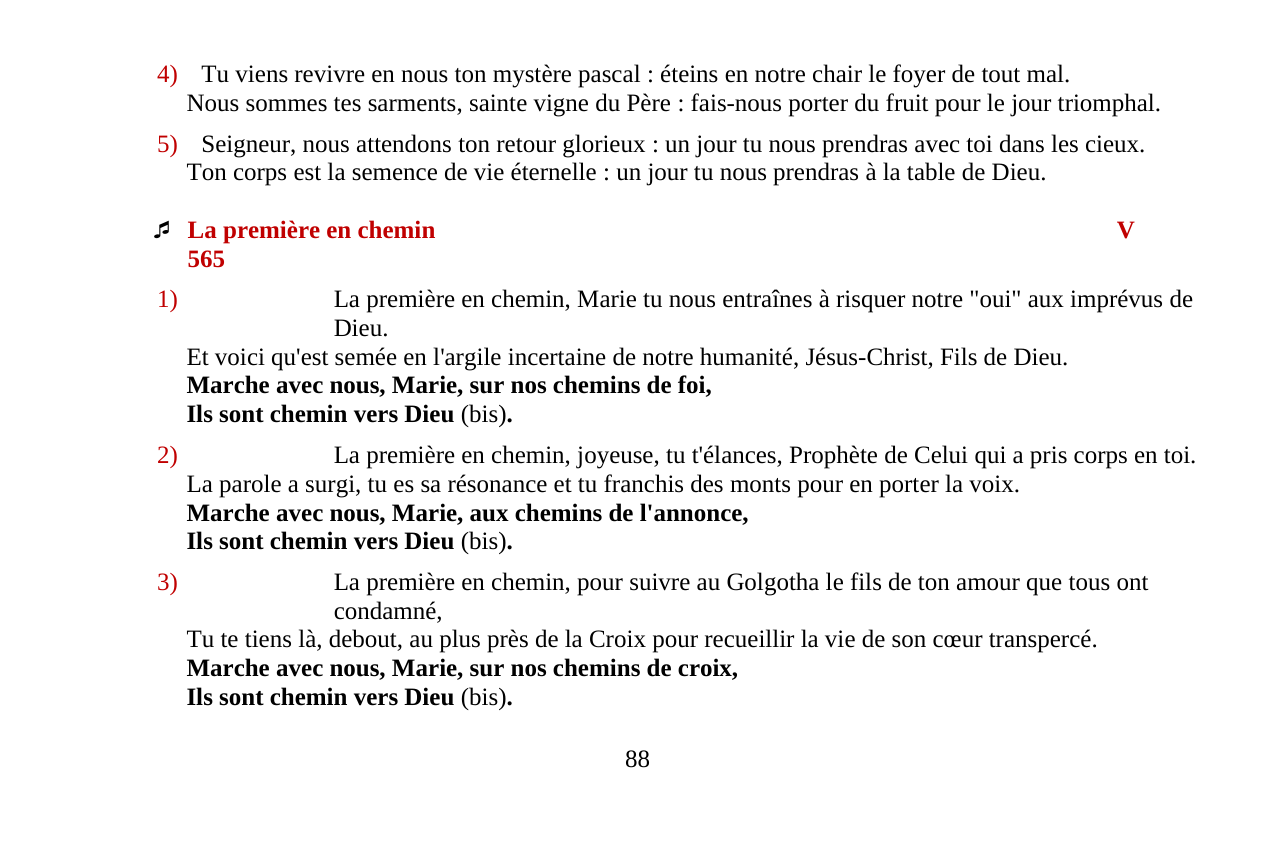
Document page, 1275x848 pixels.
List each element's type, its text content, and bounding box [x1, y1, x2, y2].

list La première en chemin, pour suivre au Golgotha le fils de ton amour que tous ont condamné, [157, 567, 1200, 624]
subtitle La première en chemin V 565 [150, 215, 1162, 272]
text Tu te tiens là, debout, au plus près de la Croix pour recueillir la vie de son cœur transpercé. [112, 624, 1200, 653]
text Marche avec nous, Marie, aux chemins de l'annonce, [112, 498, 1200, 526]
text Ton corps est la semence de vie éternelle : un jour tu nous prendras à la table de Dieu. [186, 157, 1219, 186]
text Nous sommes tes sarments, sainte vigne du Père : fais-nous porter du fruit pour le jour triomphal. [186, 88, 1219, 117]
text Ils sont chemin vers Dieu (bis). [112, 682, 1200, 711]
text Ils sont chemin vers Dieu (bis). [131, 399, 1200, 428]
text Marche avec nous, Marie, sur nos chemins de foi, [131, 371, 1200, 399]
text Ils sont chemin vers Dieu (bis). [112, 526, 1200, 555]
text Marche avec nous, Marie, sur nos chemins de croix, [112, 653, 1200, 682]
text Et voici qu'est semée en l'argile incertaine de notre humanité, Jésus-Christ, Fils de Dieu. [112, 342, 1200, 371]
list La première en chemin, Marie tu nous entraînes à risquer notre "oui" aux imprévus de Dieu. [157, 284, 1200, 342]
list Tu viens revivre en nous ton mystère pascal : éteins en notre chair le foyer de tout mal. [157, 59, 1219, 88]
text La parole a surgi, tu es sa résonance et tu franchis des monts pour en porter la voix. [112, 469, 1200, 498]
list Seigneur, nous attendons ton retour glorieux : un jour tu nous prendras avec toi dans les cieux. [157, 129, 1219, 157]
list La première en chemin, joyeuse, tu t'élances, Prophète de Celui qui a pris corps en toi. [157, 440, 1200, 469]
